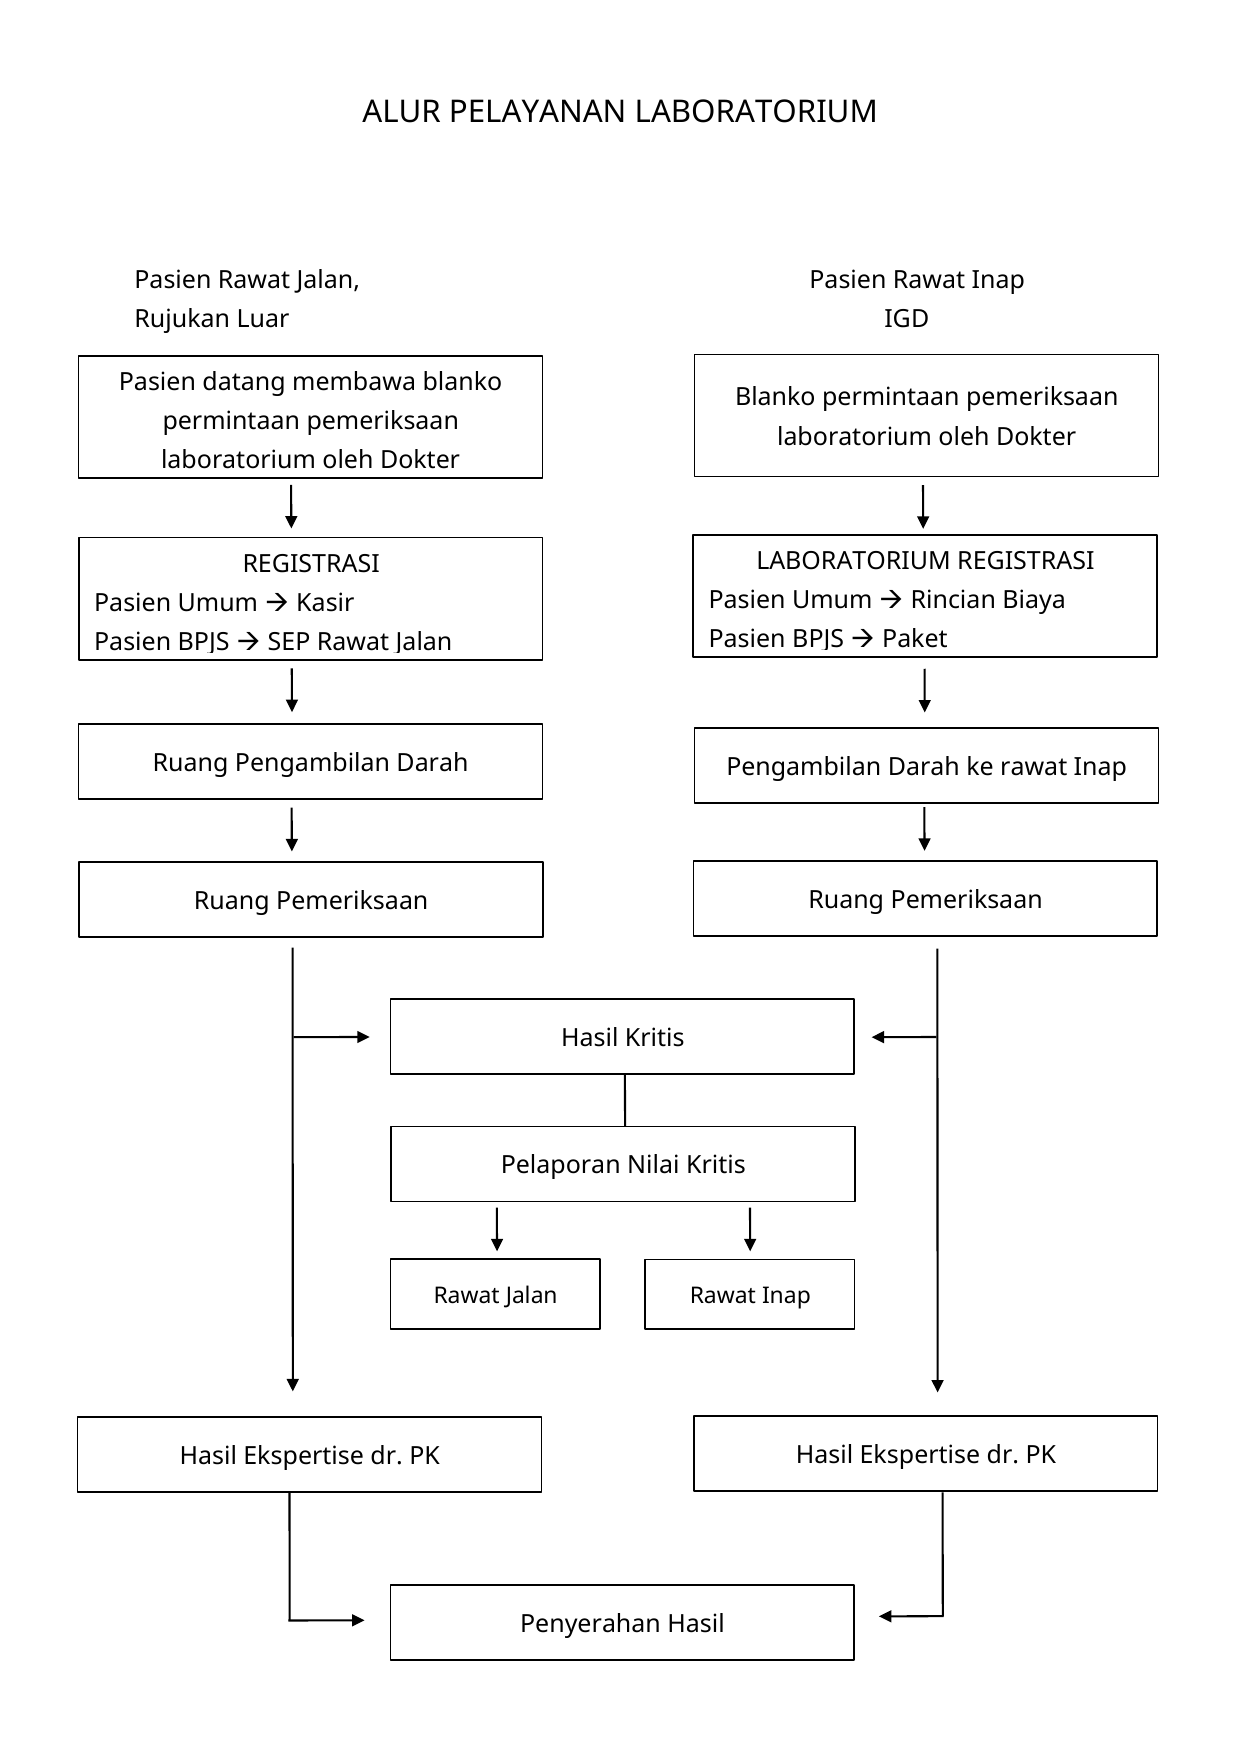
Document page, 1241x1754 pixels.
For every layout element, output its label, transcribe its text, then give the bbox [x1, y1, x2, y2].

text Pasien Rawat Jalan, Pasien Rawat Inap [59, 261, 1181, 295]
text Rujukan Luar IGD [134, 301, 1181, 334]
text ALUR PELAYANAN LABORATORIUM [59, 89, 1181, 131]
